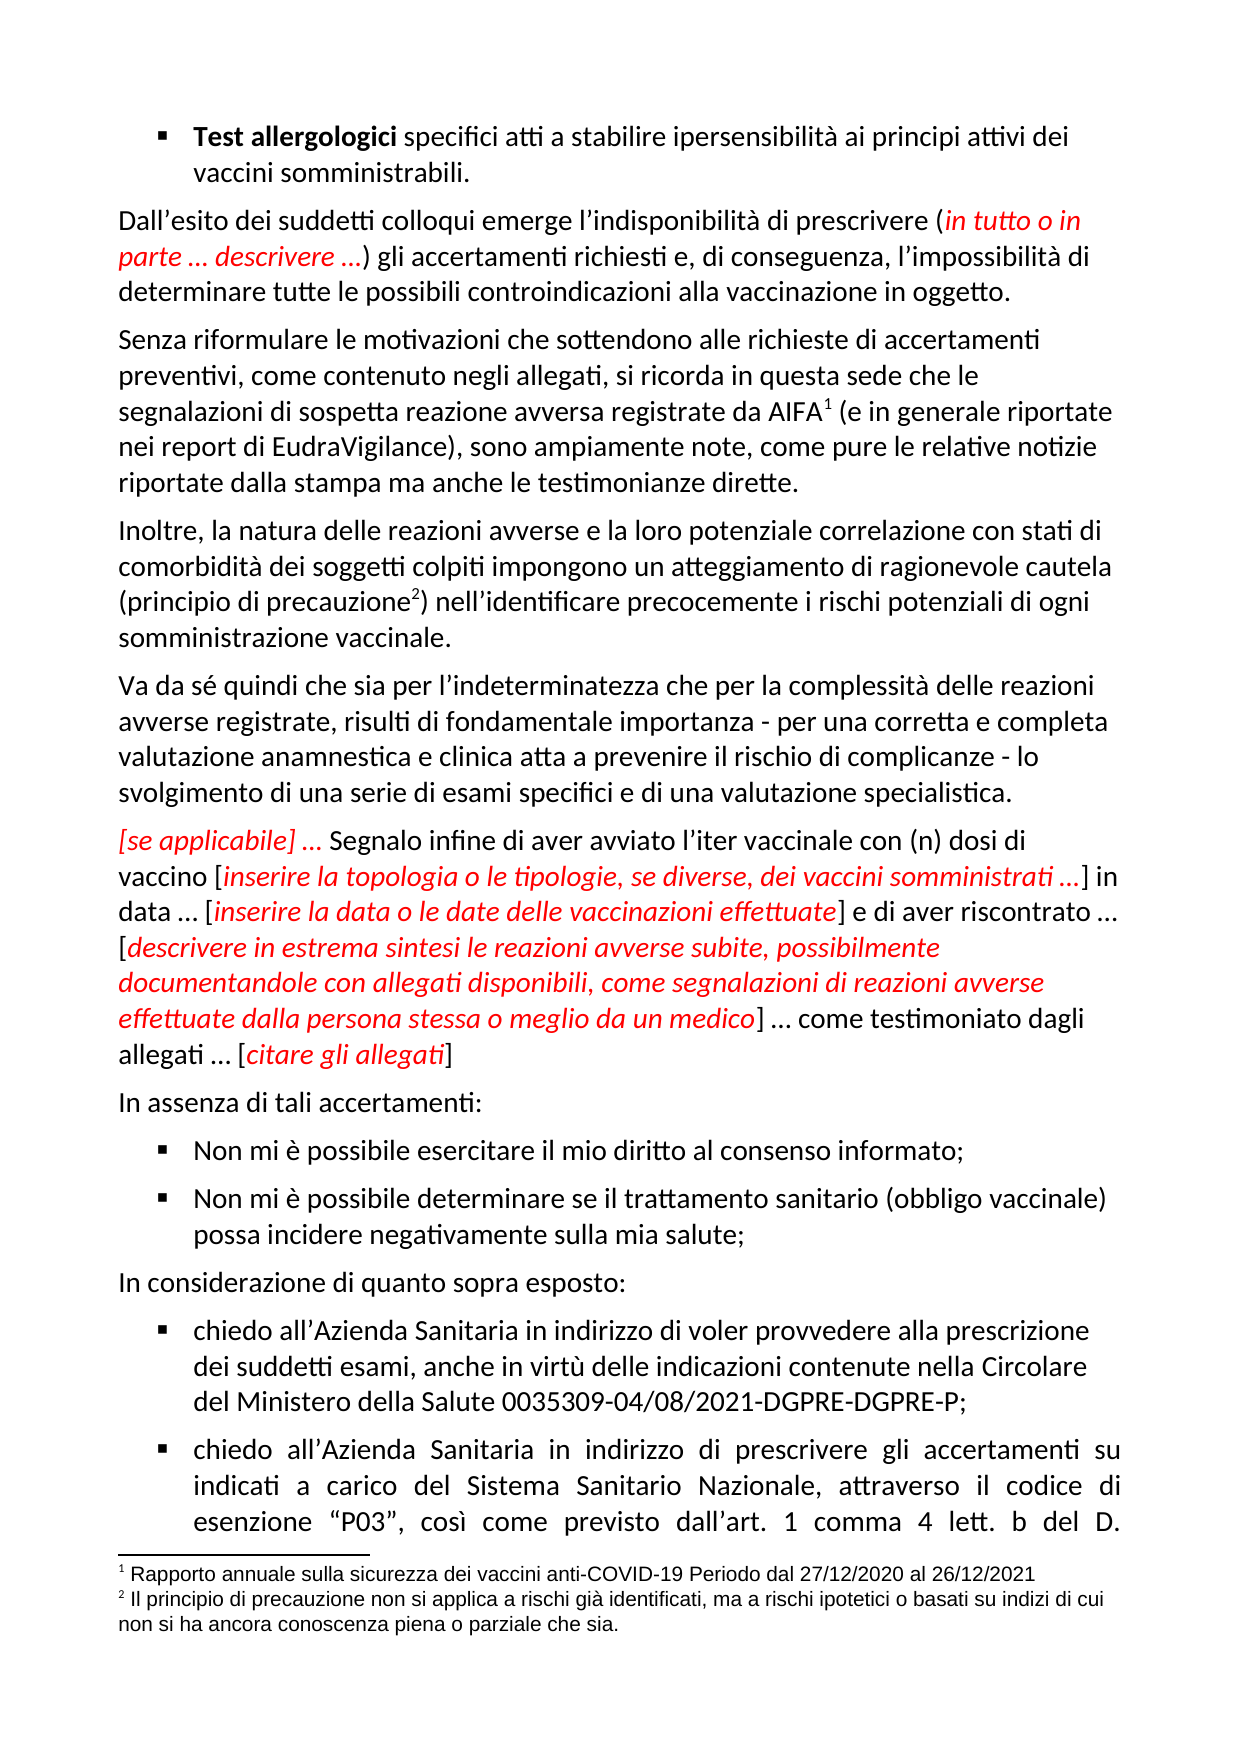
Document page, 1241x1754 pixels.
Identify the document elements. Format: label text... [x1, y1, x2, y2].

list Non mi è possibile determinare se il trattamento sanitario (obbligo vaccinale) possa incidere negativamente sulla mia salute; [156, 1180, 1122, 1251]
text Inoltre, la natura delle reazioni avverse e la loro potenziale correlazione con stati di comorbidità dei soggetti colpiti impongono un atteggiamento di ragionevole cautela (principio di precauzione) nell’identificare precocemente i rischi potenziali di ogni somministrazione vaccinale. [118, 512, 1122, 654]
list Test allergologici specifici atti a stabilire ipersensibilità ai principi attivi dei vaccini somministrabili. [156, 118, 1122, 189]
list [156, 1431, 1122, 1538]
text Va da sé quindi che sia per l’indeterminatezza che per la complessità delle reazioni avverse registrate, risulti di fondamentale importanza - per una corretta e completa valutazione anamnestica e clinica atta a prevenire il rischio di complicanze - lo svolgimento di una serie di esami specifici e di una valutazione specialistica. [118, 667, 1122, 809]
text Dall’esito dei suddetti colloqui emerge l’indisponibilità di prescrivere (in tutto o in parte … descrivere …) gli accertamenti richiesti e, di conseguenza, l’impossibilità di determinare tutte le possibili controindicazioni alla vaccinazione in oggetto. [118, 202, 1122, 309]
list chiedo all’Azienda Sanitaria in indirizzo di voler provvedere alla prescrizione dei suddetti esami, anche in virtù delle indicazioni contenute nella Circolare del Ministero della Salute 0035309-04/08/2021-DGPRE-DGPRE-P; [156, 1312, 1122, 1419]
text In considerazione di quanto sopra esposto: [118, 1264, 1122, 1299]
list Non mi è possibile esercitare il mio diritto al consenso informato; [156, 1132, 1122, 1168]
text In assenza di tali accertamenti: [118, 1084, 1122, 1119]
text Senza riformulare le motivazioni che sottendono alle richieste di accertamenti preventivi, come contenuto negli allegati, si ricorda in questa sede che le segnalazioni di sospetta reazione avversa registrate da AIFA (e in generale riportate nei report di EudraVigilance), sono ampiamente note, come pure le relative notizie riportate dalla stampa ma anche le testimonianze dirette. [118, 321, 1122, 499]
text [se applicabile] … Segnalo infine di aver avviato l’iter vaccinale con (n) dosi di vaccino [inserire la topologia o le tipologie, se diverse, dei vaccini somministrati …] in data … [inserire la data o le date delle vaccinazioni effettuate] e di aver riscontrato … [descrivere in estrema sintesi le reazioni avverse subite, possibilmente documentandole con allegati disponibili, come segnalazioni di reazioni avverse effettuate dalla persona stessa o meglio da un medico] … come testimoniato dagli allegati … [citare gli allegati] [118, 822, 1122, 1071]
